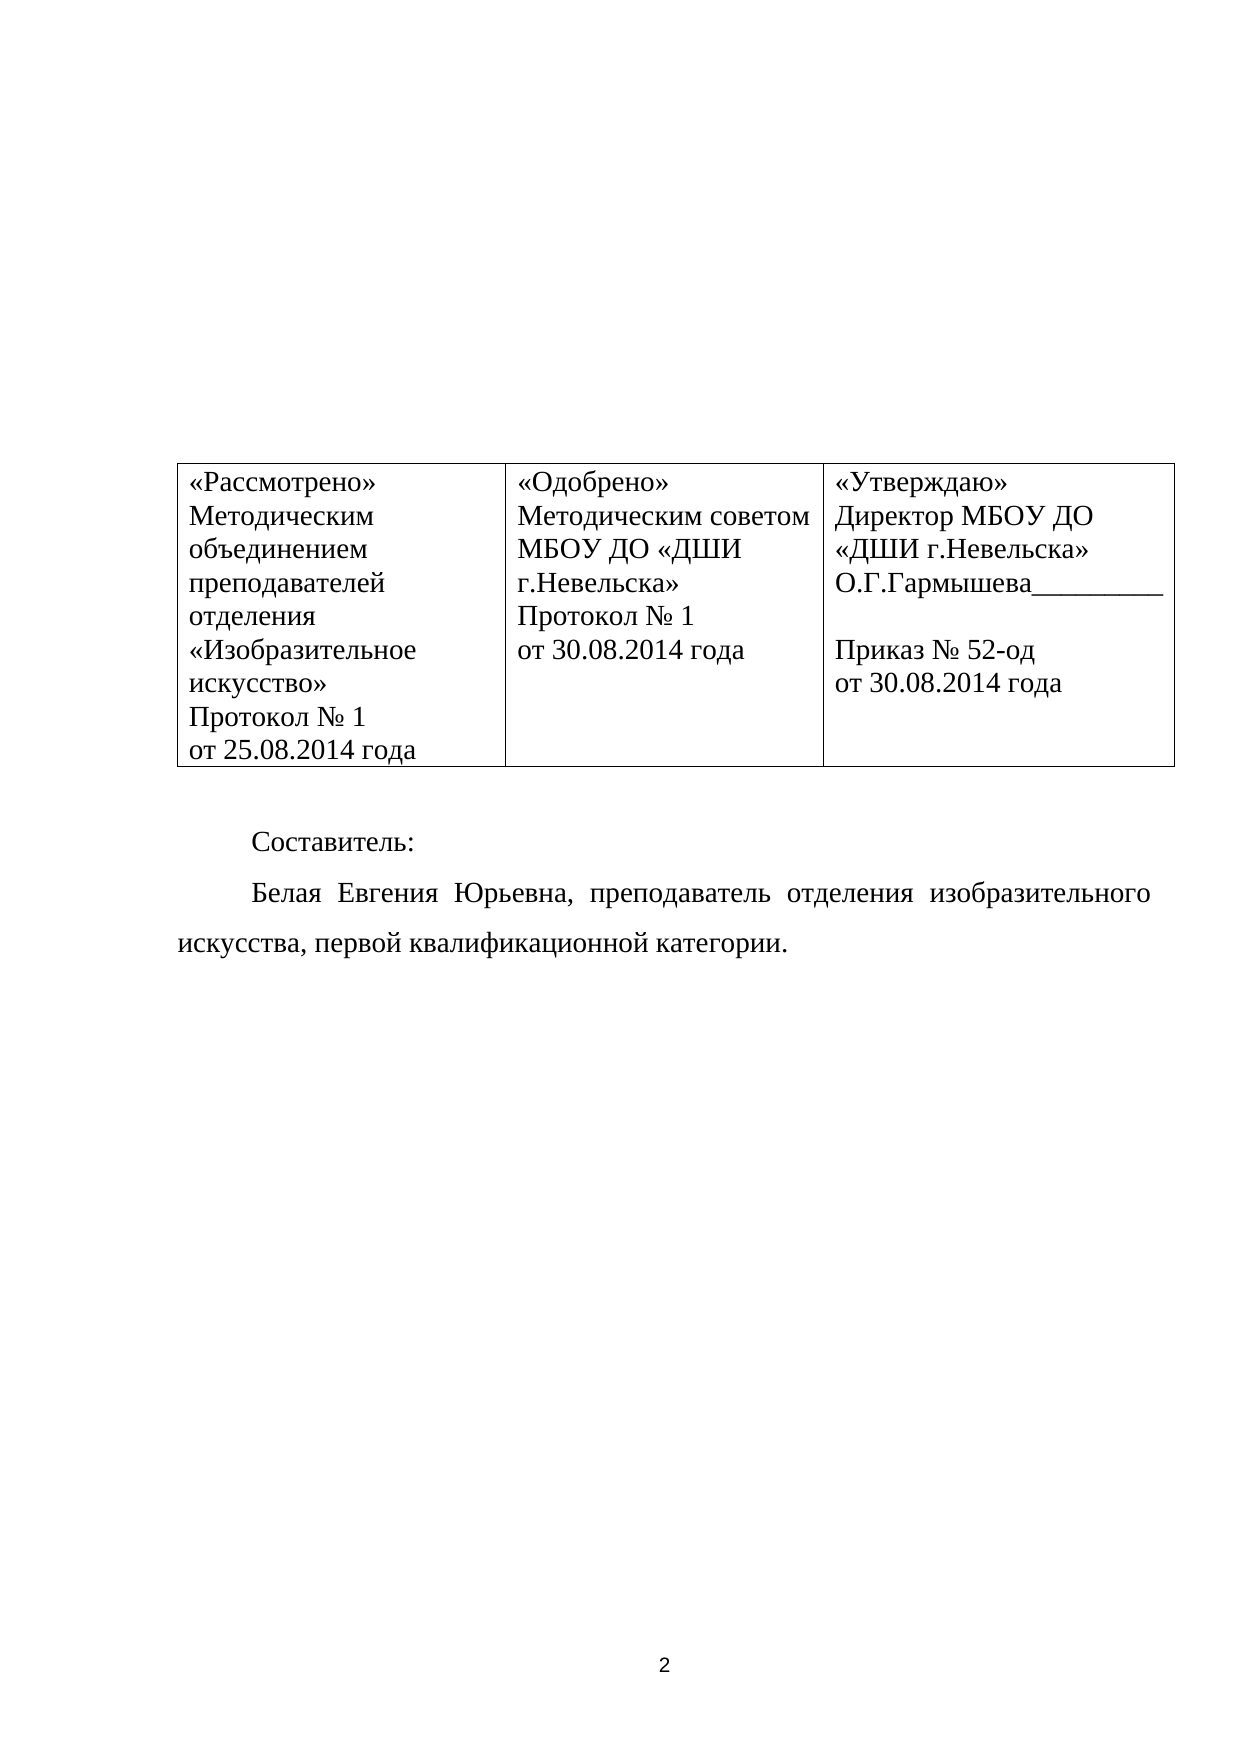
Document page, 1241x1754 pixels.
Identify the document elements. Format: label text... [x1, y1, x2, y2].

table_header «Одобрено» Методическим советом МБОУ ДО «ДШИ г.Невельска» Протокол № 1 от 30.08.2014 года [506, 464, 823, 766]
subtitle Составитель: [177, 824, 1152, 858]
text Белая Евгения Юрьевна, преподаватель отделения изобразительного искусства, первой квалификационной категории. [177, 875, 1152, 959]
table_header «Рассмотрено» Методическим объединением преподавателей отделения «Изобразительное искусство» Протокол № 1 от 25.08.2014 года [178, 464, 505, 766]
table_header «Утверждаю» Директор МБОУ ДО «ДШИ г.Невельска» О.Г.Гармышева_________ Приказ № 52-од от 30.08.2014 года [824, 464, 1174, 766]
